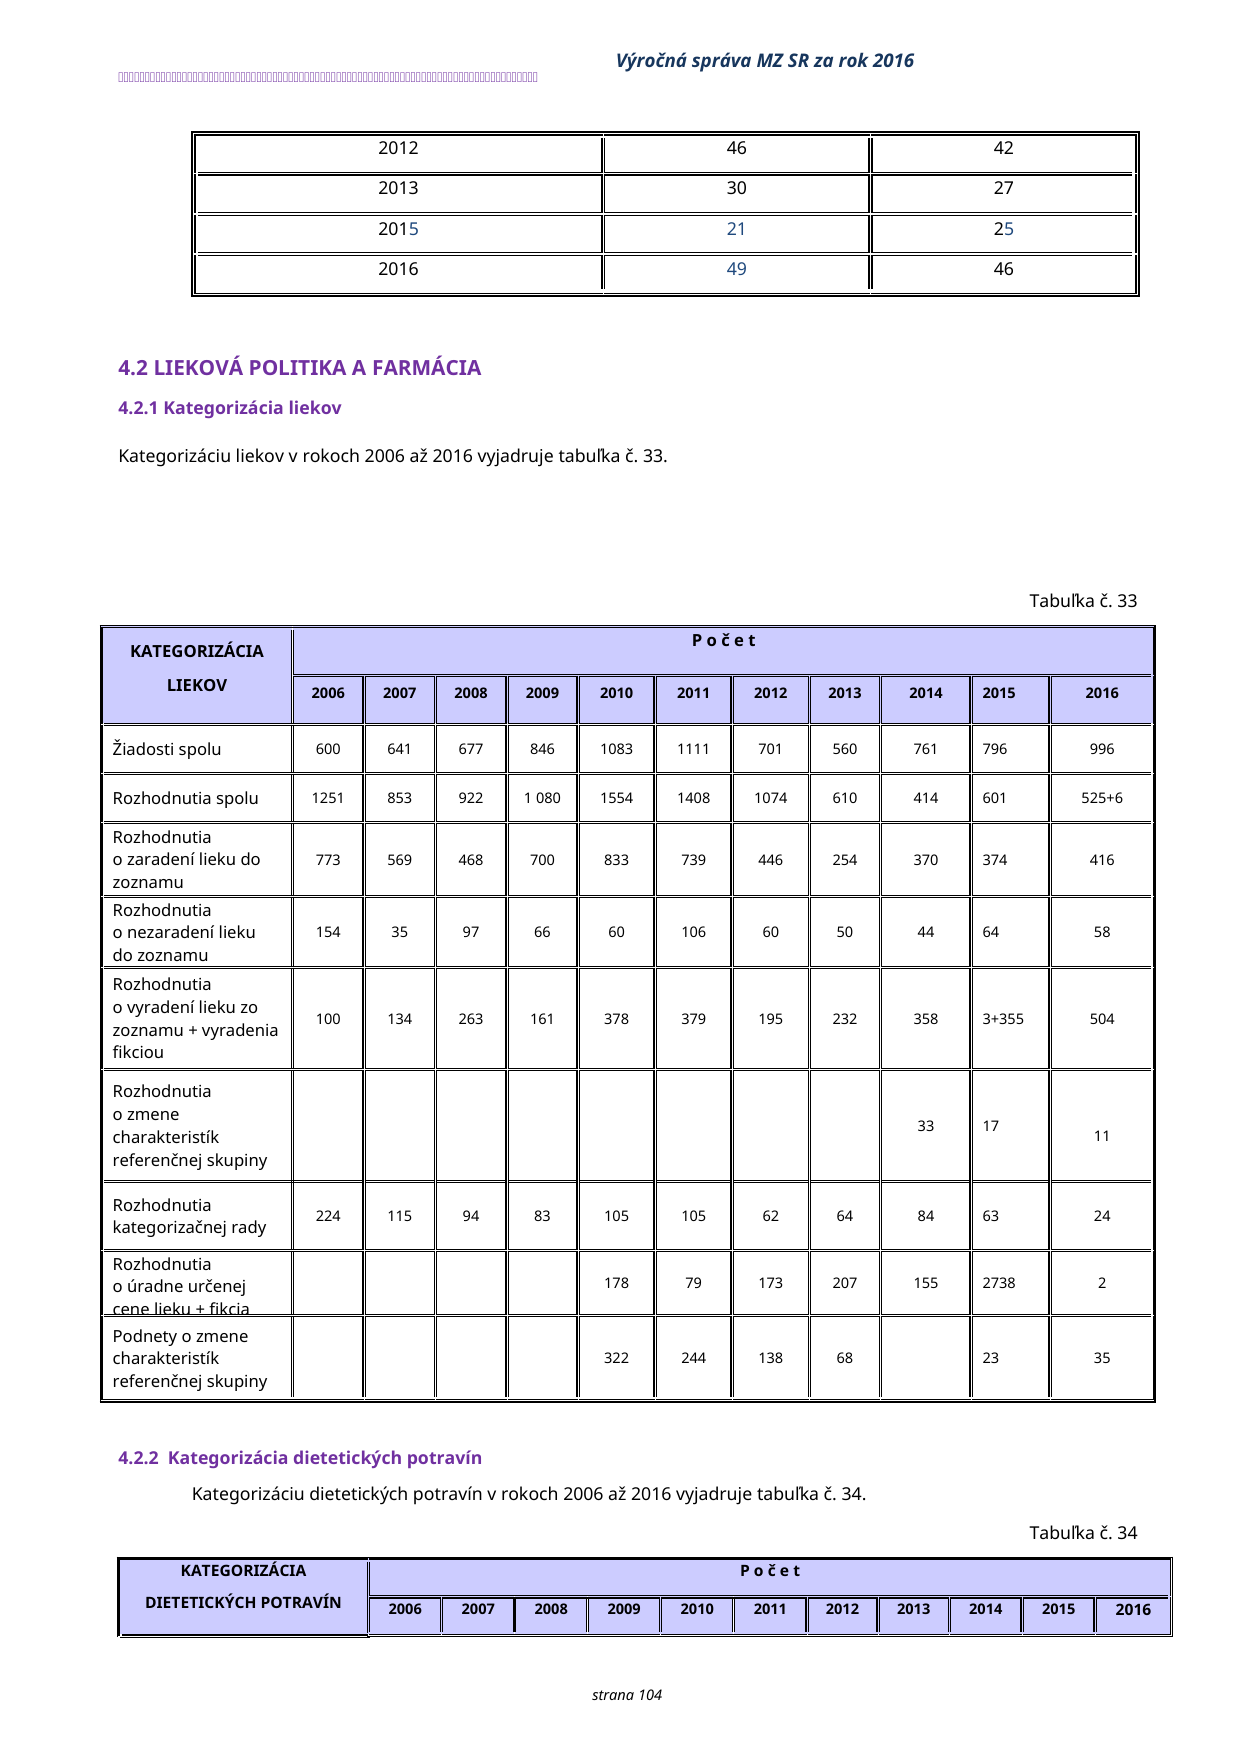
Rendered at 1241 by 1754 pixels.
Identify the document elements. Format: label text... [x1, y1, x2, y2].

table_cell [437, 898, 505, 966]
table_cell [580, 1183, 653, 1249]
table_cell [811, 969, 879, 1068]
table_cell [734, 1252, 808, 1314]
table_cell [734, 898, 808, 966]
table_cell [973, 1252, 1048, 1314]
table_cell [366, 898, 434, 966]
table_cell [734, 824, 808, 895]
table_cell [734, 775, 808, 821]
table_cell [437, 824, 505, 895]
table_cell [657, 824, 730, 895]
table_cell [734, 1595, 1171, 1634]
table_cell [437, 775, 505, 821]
text Tabuľka č. 34 [192, 1520, 1137, 1544]
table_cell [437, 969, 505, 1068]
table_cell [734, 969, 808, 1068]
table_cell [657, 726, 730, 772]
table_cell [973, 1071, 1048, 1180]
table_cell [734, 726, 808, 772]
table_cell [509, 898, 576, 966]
text Kategorizáciu dietetických potravín v rokoch 2006 až 2016 vyjadruje tabuľka č. 34. [192, 1482, 1137, 1506]
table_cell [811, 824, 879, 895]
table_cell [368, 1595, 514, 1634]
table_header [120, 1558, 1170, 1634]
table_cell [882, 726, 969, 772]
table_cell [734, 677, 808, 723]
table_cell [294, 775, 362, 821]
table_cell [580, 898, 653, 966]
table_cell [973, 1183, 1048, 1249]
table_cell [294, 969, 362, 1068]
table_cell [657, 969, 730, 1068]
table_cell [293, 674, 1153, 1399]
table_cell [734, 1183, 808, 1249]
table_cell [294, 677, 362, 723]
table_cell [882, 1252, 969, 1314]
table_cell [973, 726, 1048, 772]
subtitle 4.2 LIEKOVÁ POLITIKA A FARMÁCIA [118, 353, 1137, 381]
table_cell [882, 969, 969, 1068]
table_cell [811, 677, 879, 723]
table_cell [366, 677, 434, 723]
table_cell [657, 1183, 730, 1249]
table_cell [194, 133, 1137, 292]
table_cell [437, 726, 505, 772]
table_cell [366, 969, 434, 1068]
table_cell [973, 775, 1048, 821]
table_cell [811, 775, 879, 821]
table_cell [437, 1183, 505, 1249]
text 4.2.2 Kategorizácia dietetických potravín [118, 1446, 1137, 1470]
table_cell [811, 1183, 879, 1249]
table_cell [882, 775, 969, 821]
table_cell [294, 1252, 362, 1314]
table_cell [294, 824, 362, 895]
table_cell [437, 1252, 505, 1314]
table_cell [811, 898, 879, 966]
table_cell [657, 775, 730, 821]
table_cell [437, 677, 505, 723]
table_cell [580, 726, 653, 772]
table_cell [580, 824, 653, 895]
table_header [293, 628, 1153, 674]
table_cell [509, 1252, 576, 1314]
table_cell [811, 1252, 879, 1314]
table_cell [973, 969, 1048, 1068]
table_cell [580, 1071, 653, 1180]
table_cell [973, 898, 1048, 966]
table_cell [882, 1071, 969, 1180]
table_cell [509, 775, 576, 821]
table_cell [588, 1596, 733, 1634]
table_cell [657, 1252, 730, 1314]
list 4.2.1 Kategorizácia liekov [118, 395, 1137, 419]
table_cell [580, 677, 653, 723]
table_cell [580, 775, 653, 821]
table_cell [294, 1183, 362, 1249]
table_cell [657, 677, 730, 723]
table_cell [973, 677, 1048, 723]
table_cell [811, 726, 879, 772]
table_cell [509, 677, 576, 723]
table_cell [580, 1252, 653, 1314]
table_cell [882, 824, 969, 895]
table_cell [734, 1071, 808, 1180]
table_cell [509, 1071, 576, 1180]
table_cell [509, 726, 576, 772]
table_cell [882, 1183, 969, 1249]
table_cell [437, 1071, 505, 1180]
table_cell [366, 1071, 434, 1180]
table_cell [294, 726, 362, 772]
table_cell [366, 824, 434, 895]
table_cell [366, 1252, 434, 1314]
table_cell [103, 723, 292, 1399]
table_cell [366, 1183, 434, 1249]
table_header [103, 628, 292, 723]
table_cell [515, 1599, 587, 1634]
text Tabuľka č. 33 [118, 589, 1137, 613]
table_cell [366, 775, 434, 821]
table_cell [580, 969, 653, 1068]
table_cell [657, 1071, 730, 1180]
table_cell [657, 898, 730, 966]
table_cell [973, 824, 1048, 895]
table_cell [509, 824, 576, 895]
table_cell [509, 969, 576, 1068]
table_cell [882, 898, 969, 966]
text Kategorizáciu liekov v rokoch 2006 až 2016 vyjadruje tabuľka č. 33. [118, 444, 1137, 468]
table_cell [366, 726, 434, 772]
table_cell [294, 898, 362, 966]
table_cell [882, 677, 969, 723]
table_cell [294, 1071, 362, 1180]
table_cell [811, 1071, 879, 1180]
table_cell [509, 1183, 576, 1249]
